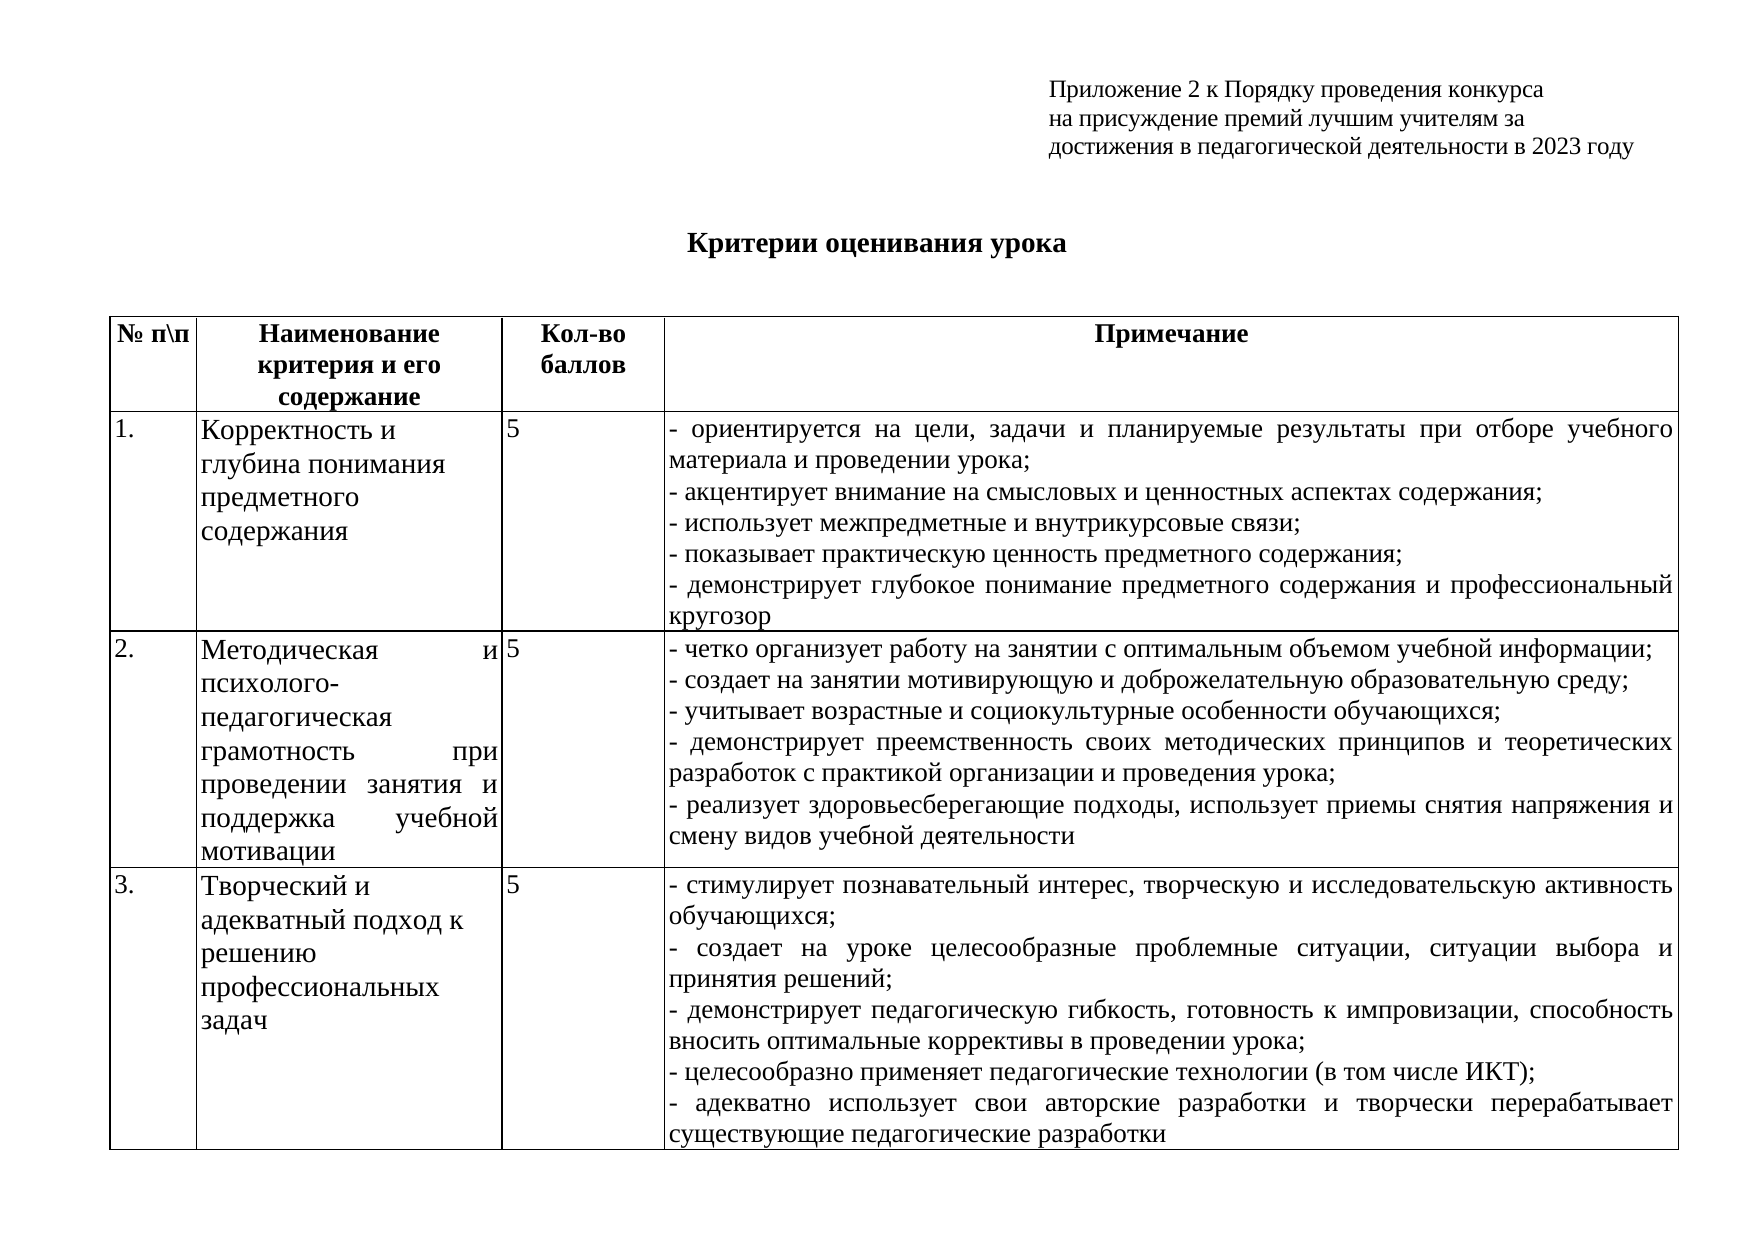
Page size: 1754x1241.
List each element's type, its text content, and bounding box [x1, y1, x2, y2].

table_cell 2. [111, 632, 196, 867]
table_header Кол-во баллов [503, 317, 664, 411]
table_cell Корректность и глубина понимания предметного содержания [197, 412, 501, 630]
table_header № п\п [111, 317, 196, 411]
table_cell 5 [503, 632, 664, 867]
text Приложение 2 к Порядку проведения конкурса [1048, 74, 1636, 103]
text на присуждение премий лучшим учителям за [1048, 103, 1636, 131]
text достижения в педагогической деятельности в 2023 году [1048, 131, 1636, 160]
table_cell - четко организует работу на занятии с оптимальным объемом учебной информации; - создает на занятии мотивирующую и доброжелательную образовательную среду; - учитывает возрастные и социокультурные особенности обучающихся; - демонстрирует преемственность своих методических принципов и теоретических разработок с практикой организации и проведения урока; - реализует здоровьесберегающие подходы, использует приемы снятия напряжения и смену видов учебной деятельности [665, 632, 1678, 867]
table_cell 3. [111, 868, 196, 1149]
table_cell 1. [111, 412, 196, 630]
table_cell 5 [503, 412, 664, 630]
table_cell - стимулирует познавательный интерес, творческую и исследовательскую активность обучающихся; - создает на уроке целесообразные проблемные ситуации, ситуации выбора и принятия решений; - демонстрирует педагогическую гибкость, готовность к импровизации, способность вносить оптимальные коррективы в проведении урока; - целесообразно применяет педагогические технологии (в том числе ИКТ); - адекватно использует свои авторские разработки и творчески перерабатывает существующие педагогические разработки [665, 868, 1678, 1149]
table_header Наименование критерия и его содержание [197, 317, 502, 411]
table_cell - ориентируется на цели, задачи и планируемые результаты при отборе учебного материала и проведении урока; - акцентирует внимание на смысловых и ценностных аспектах содержания; - использует межпредметные и внутрикурсовые связи; - показывает практическую ценность предметного содержания; - демонстрирует глубокое понимание предметного содержания и профессиональный кругозор [665, 412, 1678, 630]
table_cell 5 [503, 868, 664, 1149]
table_cell Методическая и психолого-педагогическая грамотность при проведении занятия и поддержка учебной мотивации [197, 632, 501, 867]
table_cell Творческий и адекватный подход к решению профессиональных задач [197, 868, 501, 1149]
table_header Примечание [665, 317, 1678, 411]
text Критерии оценивания урока [118, 225, 1636, 258]
